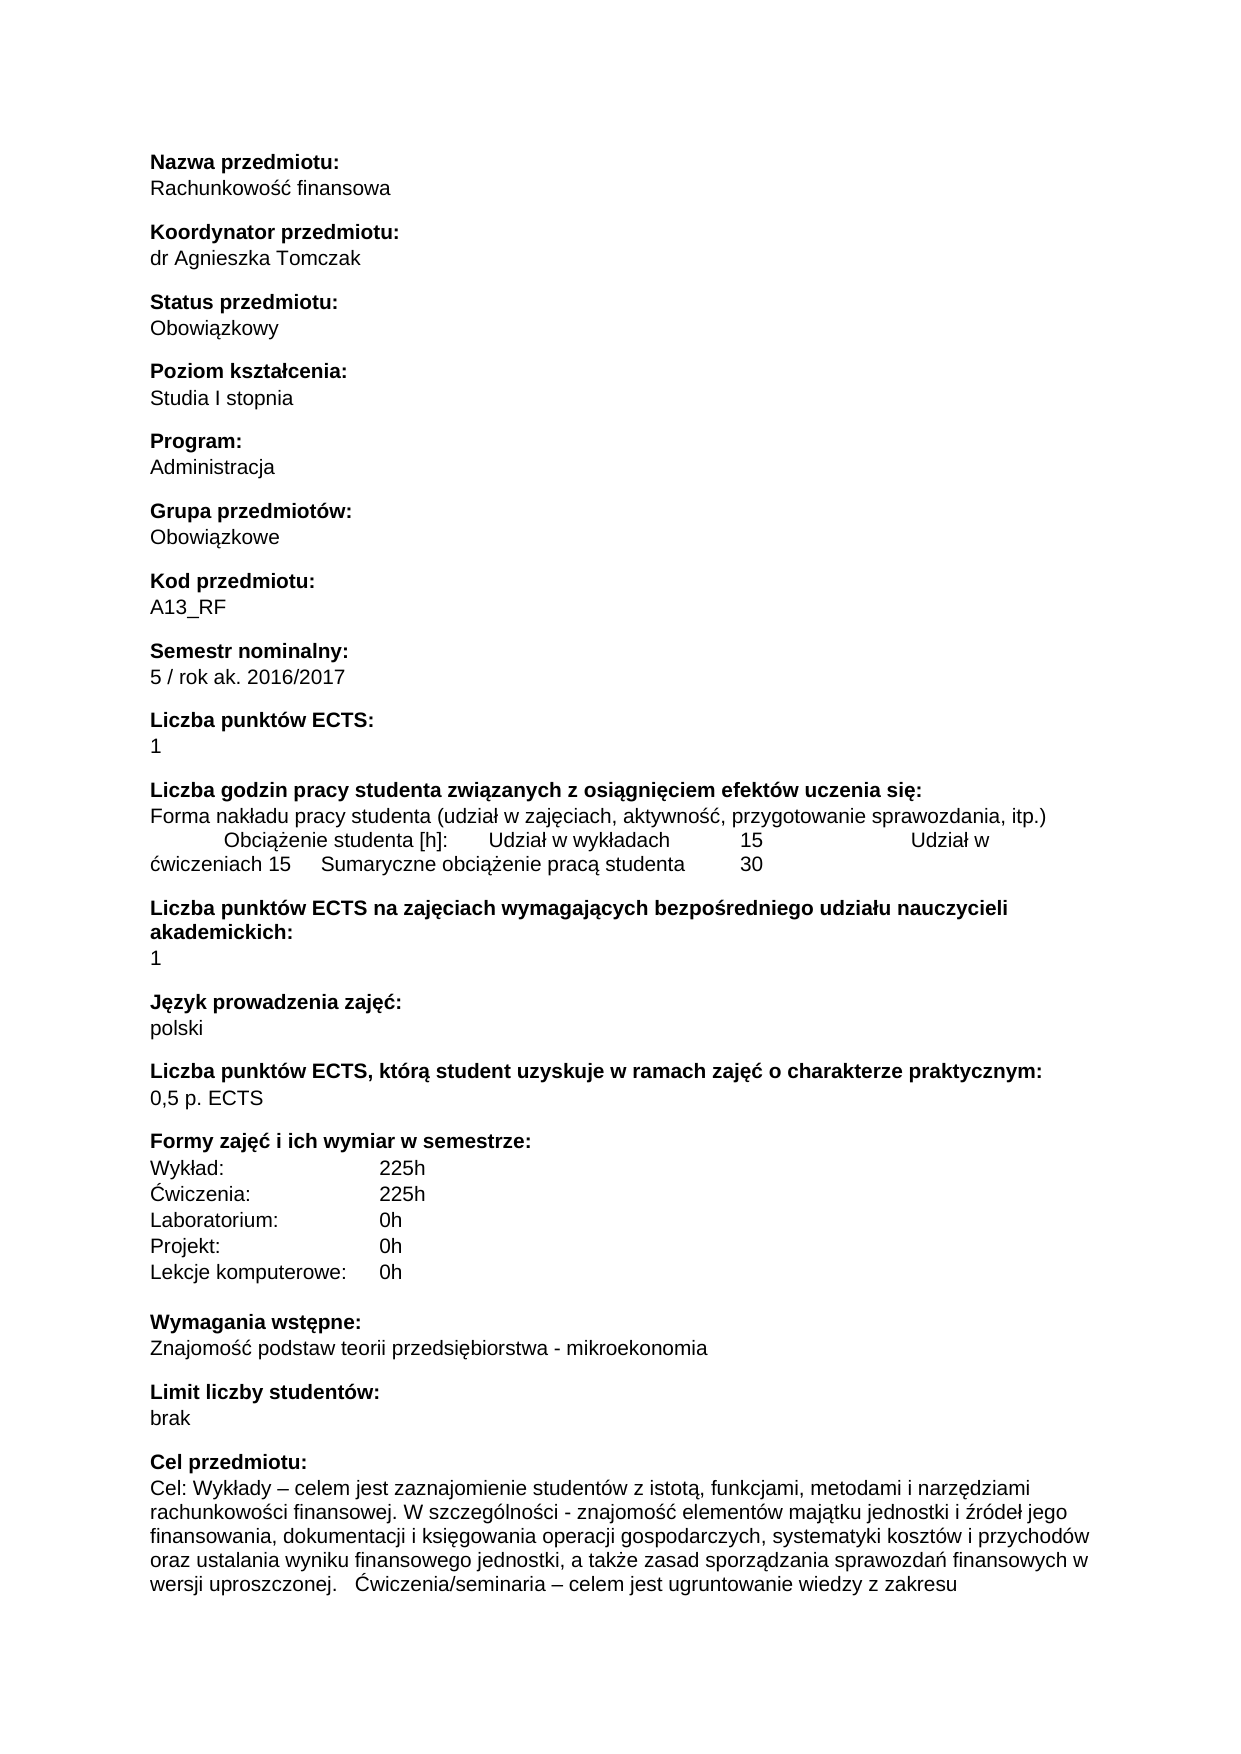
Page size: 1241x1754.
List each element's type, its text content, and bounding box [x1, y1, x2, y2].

table_cell 225h [369, 1180, 597, 1206]
text Grupa przedmiotów: [150, 499, 1090, 523]
text Obowiązkowe [150, 525, 1090, 549]
text Limit liczby studentów: [150, 1380, 1090, 1404]
text Kod przedmiotu: [150, 569, 1090, 593]
text 5 / rok ak. 2016/2017 [150, 664, 1090, 688]
text Forma nakładu pracy studenta (udział w zajęciach, aktywność, przygotowanie sprawozdania, itp.) Obciążenie studenta [h]: Udział w wykładach 15 Udział w ćwiczeniach 15 Sumaryczne obciążenie pracą studenta 30 [150, 804, 1090, 876]
text A13_RF [150, 595, 1090, 619]
text Liczba punktów ECTS: [150, 708, 1090, 732]
table_cell Lekcje komputerowe: [140, 1260, 367, 1284]
text brak [150, 1406, 1090, 1430]
table_cell 0h [369, 1232, 597, 1258]
text Koordynator przedmiotu: [150, 220, 1090, 244]
table_header 225h [369, 1156, 597, 1180]
text 1 [150, 946, 1090, 970]
table_cell Projekt: [140, 1234, 367, 1258]
table_cell Laboratorium: [140, 1208, 367, 1232]
text Semestr nominalny: [150, 638, 1090, 662]
text Studia I stopnia [150, 385, 1090, 409]
text Obowiązkowy [150, 316, 1090, 339]
text Rachunkowość finansowa [150, 176, 1090, 200]
text Program: [150, 429, 1090, 453]
text Poziom kształcenia: [150, 359, 1090, 383]
text Liczba godzin pracy studenta związanych z osiągnięciem efektów uczenia się: [150, 778, 1090, 802]
text Liczba punktów ECTS, którą student uzyskuje w ramach zajęć o charakterze praktycznym: [150, 1059, 1090, 1083]
table_cell 0h [369, 1258, 597, 1284]
text Nazwa przedmiotu: [150, 150, 1090, 174]
text Język prowadzenia zajęć: [150, 989, 1090, 1013]
text Cel przedmiotu: [150, 1449, 1090, 1473]
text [150, 1476, 1090, 1595]
text Liczba punktów ECTS na zajęciach wymagających bezpośredniego udziału nauczycieli akademickich: [150, 896, 1090, 944]
text 1 [150, 734, 1090, 758]
text polski [150, 1016, 1090, 1039]
text Formy zajęć i ich wymiar w semestrze: [150, 1129, 1090, 1153]
table_cell Ćwiczenia: [140, 1182, 367, 1206]
text dr Agnieszka Tomczak [150, 246, 1090, 270]
text Znajomość podstaw teorii przedsiębiorstwa - mikroekonomia [150, 1336, 1090, 1360]
table_cell 0h [369, 1206, 597, 1232]
text Administracja [150, 455, 1090, 479]
text Wymagania wstępne: [150, 1310, 1090, 1334]
table_header Wykład: [140, 1156, 367, 1180]
text Status przedmiotu: [150, 289, 1090, 313]
text 0,5 p. ECTS [150, 1085, 1090, 1109]
